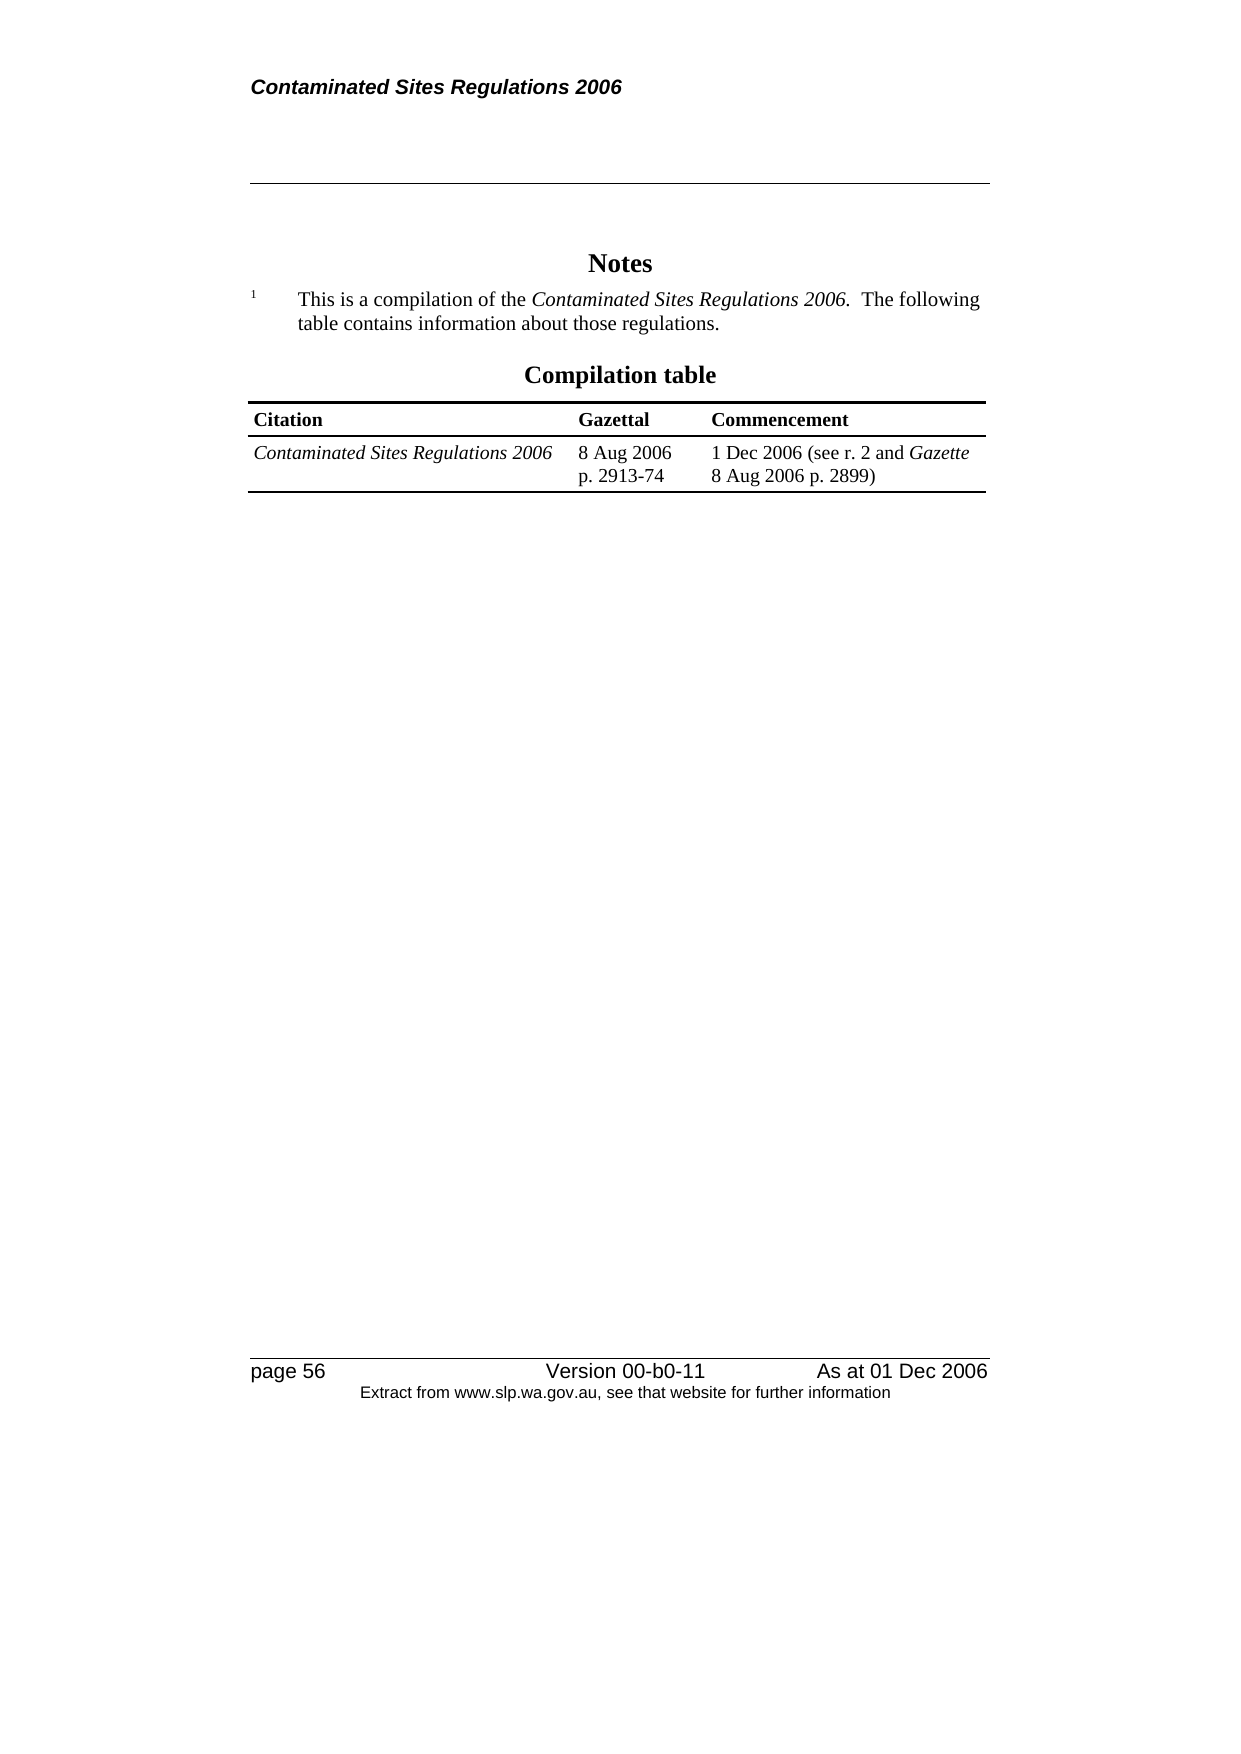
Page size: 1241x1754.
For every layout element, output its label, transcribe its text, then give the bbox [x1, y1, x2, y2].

text 1 This is a compilation of the Contaminated Sites Regulations 2006. The following table contains information about those regulations. [250, 287, 990, 335]
table_header Gazettal [572, 404, 705, 434]
subtitle Notes [250, 247, 990, 279]
table_cell 1 Dec 2006 (see r. 2 and Gazette 8 Aug 2006 p. 2899) [705, 437, 986, 491]
table_header Commencement [705, 404, 986, 434]
subtitle Compilation table [250, 360, 990, 389]
table_cell Contaminated Sites Regulations 2006 [248, 437, 572, 491]
table_header Citation [248, 404, 572, 434]
table_cell 8 Aug 2006 p. 2913-74 [572, 437, 705, 491]
